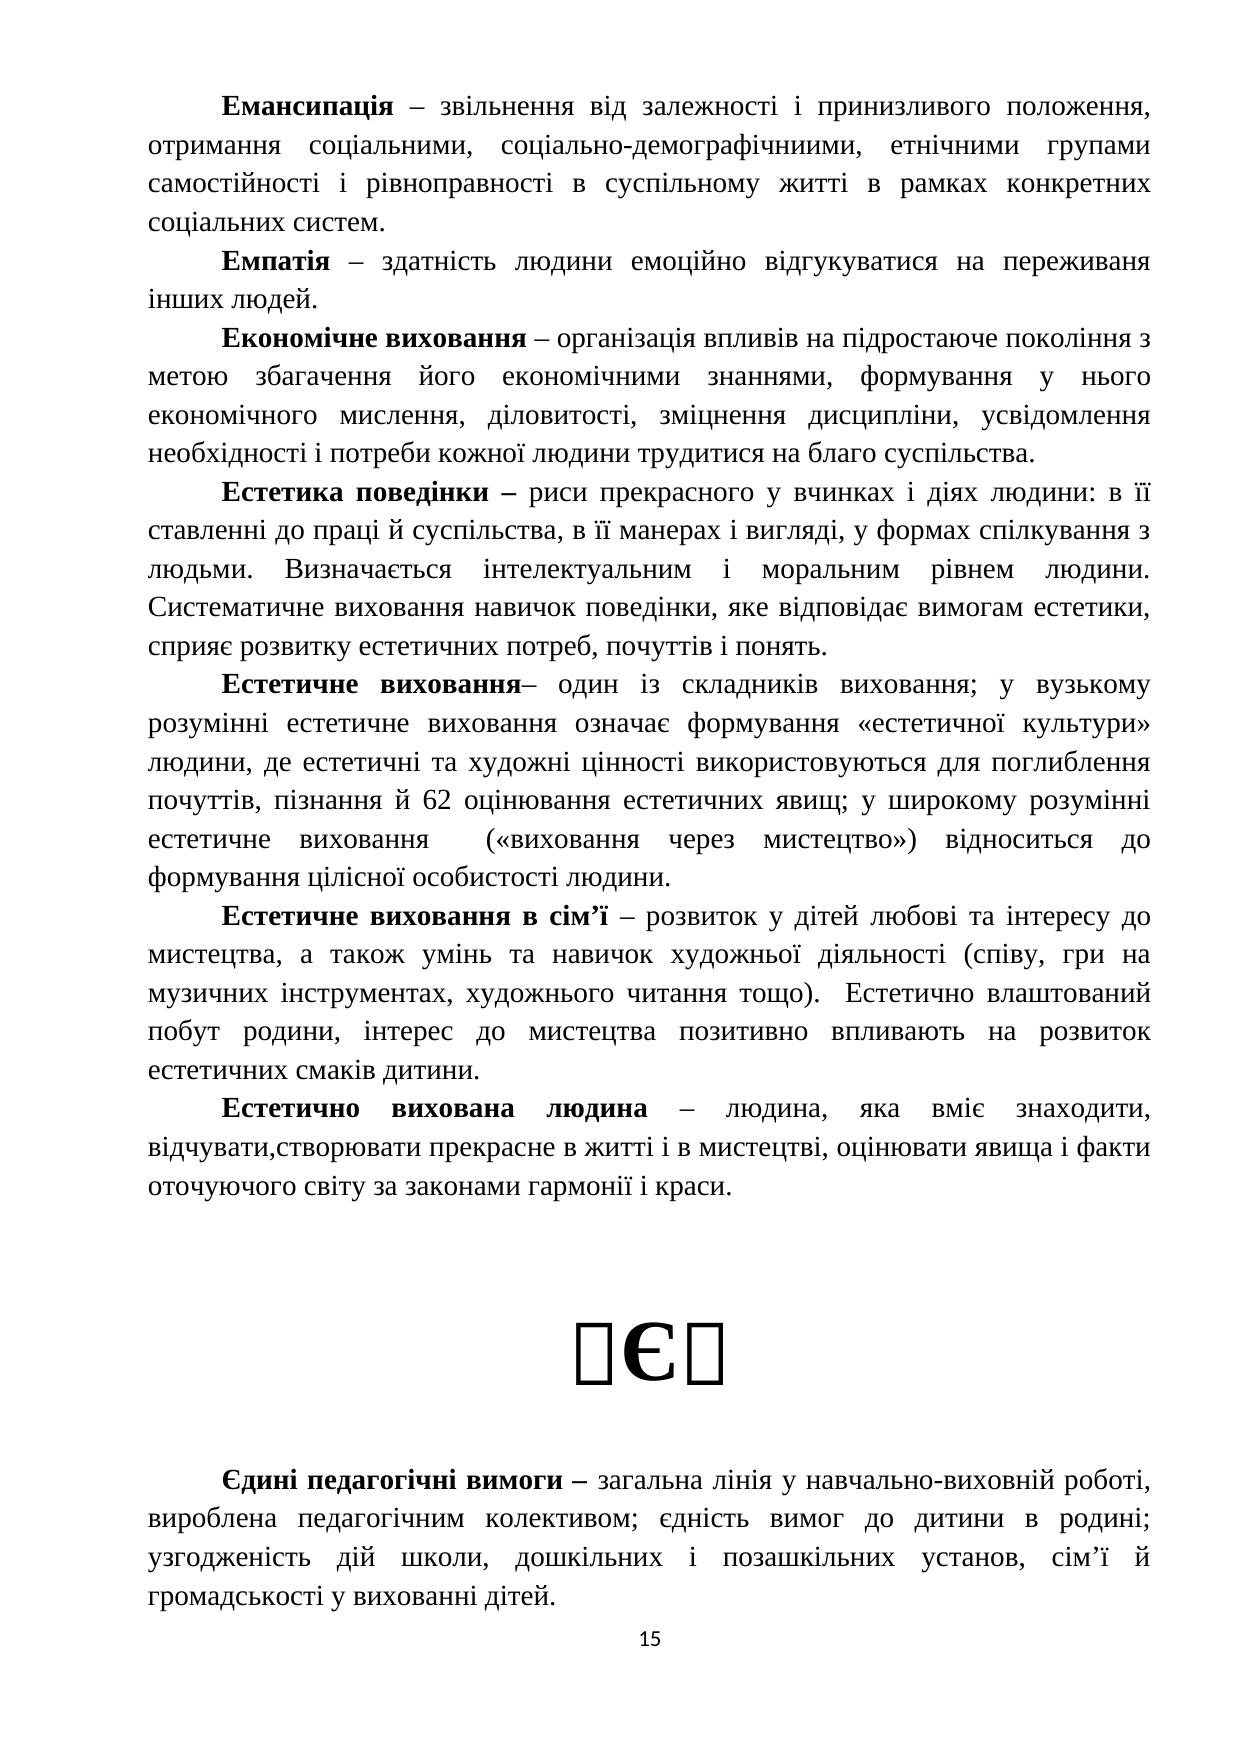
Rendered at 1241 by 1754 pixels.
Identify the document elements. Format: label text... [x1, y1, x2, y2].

text Емпатія – здатність людини емоційно відгукуватися на переживаня інших людей. [148, 243, 1152, 315]
text Є [148, 1206, 1152, 1411]
text Естетично вихована людина – людина, яка вміє знаходити, відчувати,створювати прекрасне в житті і в мистецтві, оцінювати явища і факти оточуючого світу за законами гармонії і краси. [148, 1091, 1152, 1201]
text Емансипація – звільнення від залежності і принизливого положення, отримання соціальними, соціально-демографічниими, етнічними групами самостійності і рівноправності в суспільному житті в рамках конкретних соціальних систем. [148, 88, 1152, 238]
text Економічне виховання – організація впливів на підростаюче покоління з метою збагачення його економічними знаннями, формування у нього економічного мислення, діловитості, зміцнення дисципліни, усвідомлення необхідності і потреби кожної людини трудитися на благо суспільства. [148, 320, 1152, 469]
text Естетичне виховання в сім’ї – розвиток у дітей любові та інтересу до мистецтва, а також умінь та навичок художньої діяльності (співу, гри на музичних інструментах, художнього читання тощо). Естетично влаштований побут родини, інтерес до мистецтва позитивно впливають на розвиток естетичних смаків дитини. [148, 898, 1152, 1086]
text Естетичне виховання– один із складників виховання; у вузькому розумінні естетичне виховання означає формування «естетичної культури» людини, де естетичні та художні цінності використовуються для поглиблення почуттів, пізнання й 62 оцінювання естетичних явищ; у широкому розумінні естетичне виховання («виховання через мистецтво») відноситься до формування цілісної особистості людини. [148, 667, 1152, 893]
text Естетика поведінки – риси прекрасного у вчинках і діях людини: в її ставленні до праці й суспільства, в її манерах і вигляді, у формах спілкування з людьми. Визначається інтелектуальним і моральним рівнем людини. Систематичне виховання навичок поведінки, яке відповідає вимогам естетики, сприяє розвитку естетичних потреб, почуттів і понять. [148, 474, 1152, 662]
text Єдині педагогічні вимоги – загальна лінія у навчально-виховній роботі, вироблена педагогічним колективом; єдність вимог до дитини в родині; узгодженість дій школи, дошкільних і позашкільних установ, сім’ї й громадськості у вихованні дітей. [148, 1462, 1152, 1611]
